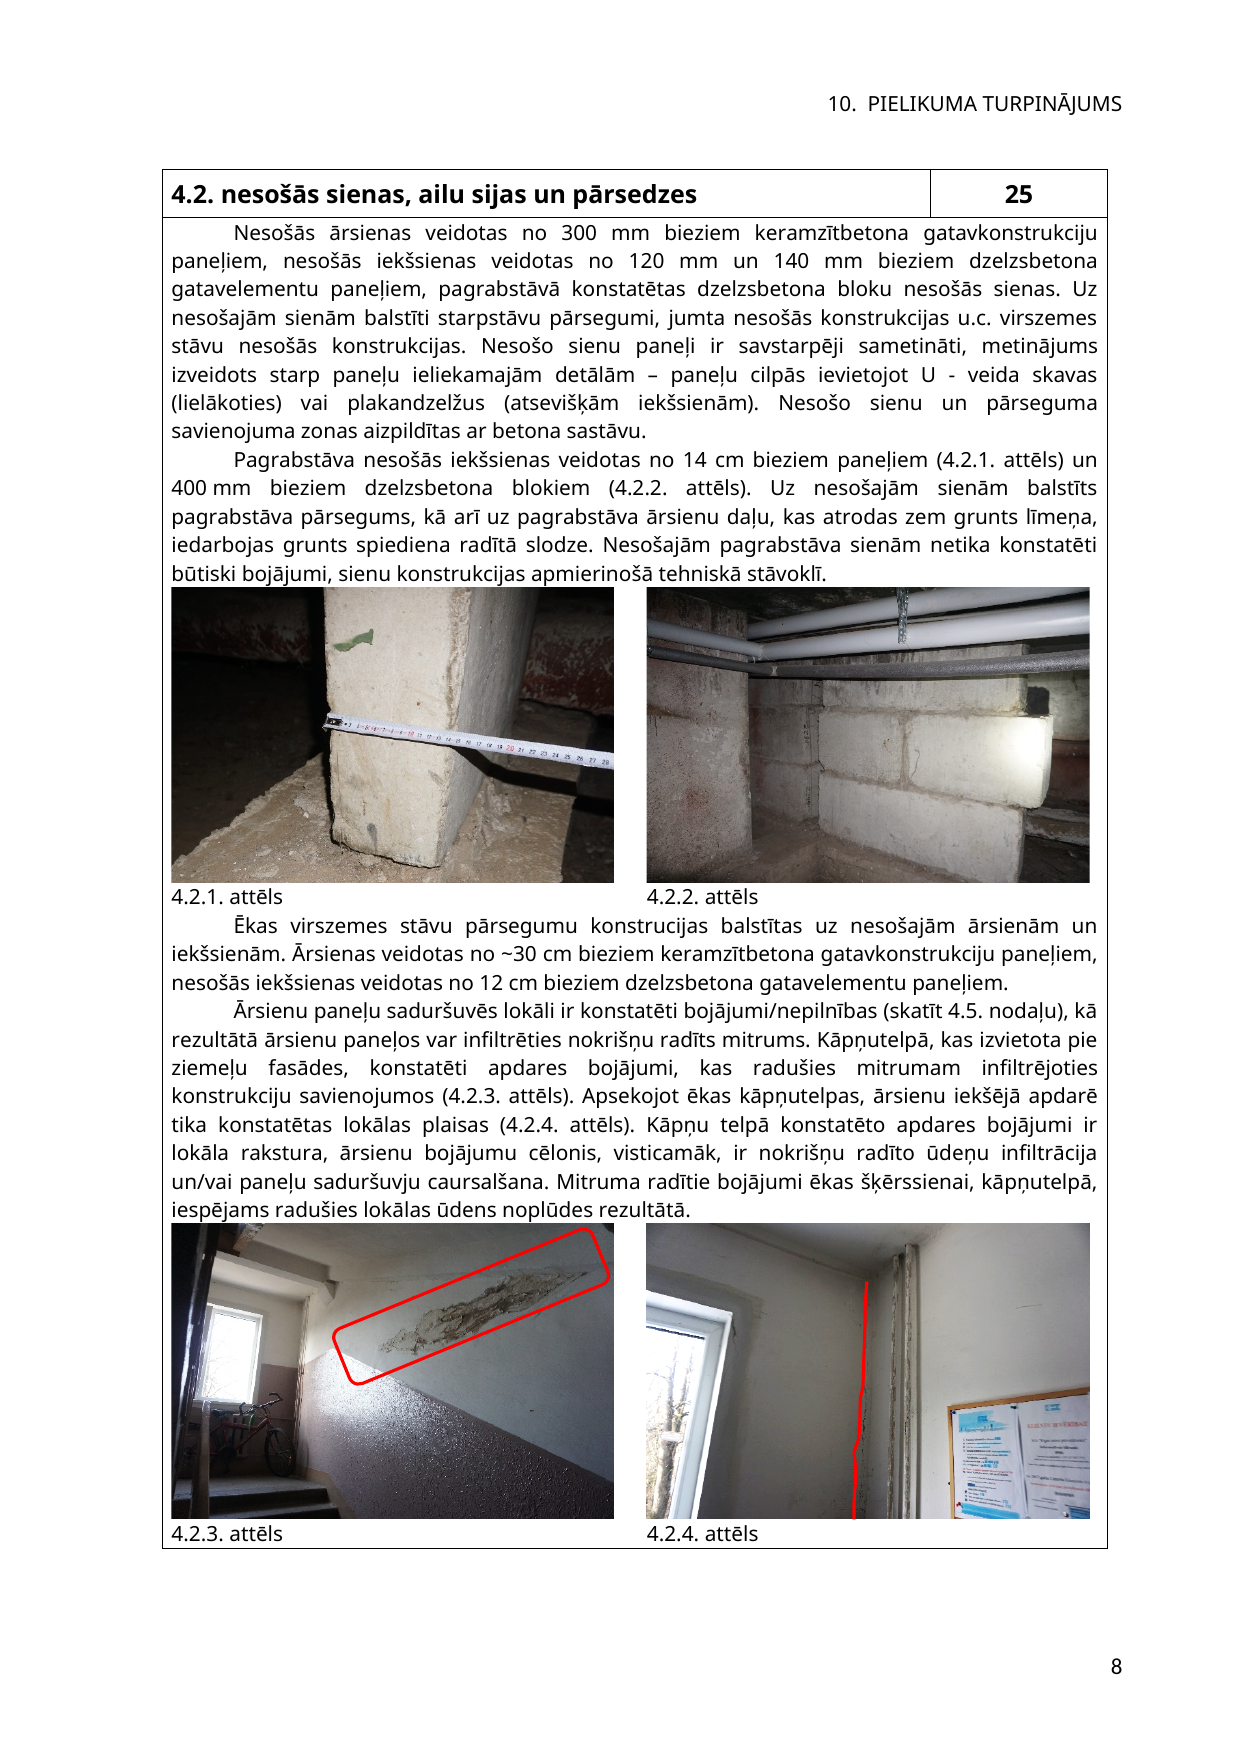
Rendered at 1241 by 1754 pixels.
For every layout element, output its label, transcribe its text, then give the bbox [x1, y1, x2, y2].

table_cell 4.2. nesošās sienas, ailu sijas un pārsedzes [163, 170, 930, 217]
picture [171, 1223, 614, 1519]
table_cell 25 [931, 170, 1107, 217]
picture [171, 587, 614, 883]
picture [646, 587, 1090, 883]
picture [646, 1223, 1090, 1519]
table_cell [163, 218, 1107, 1547]
